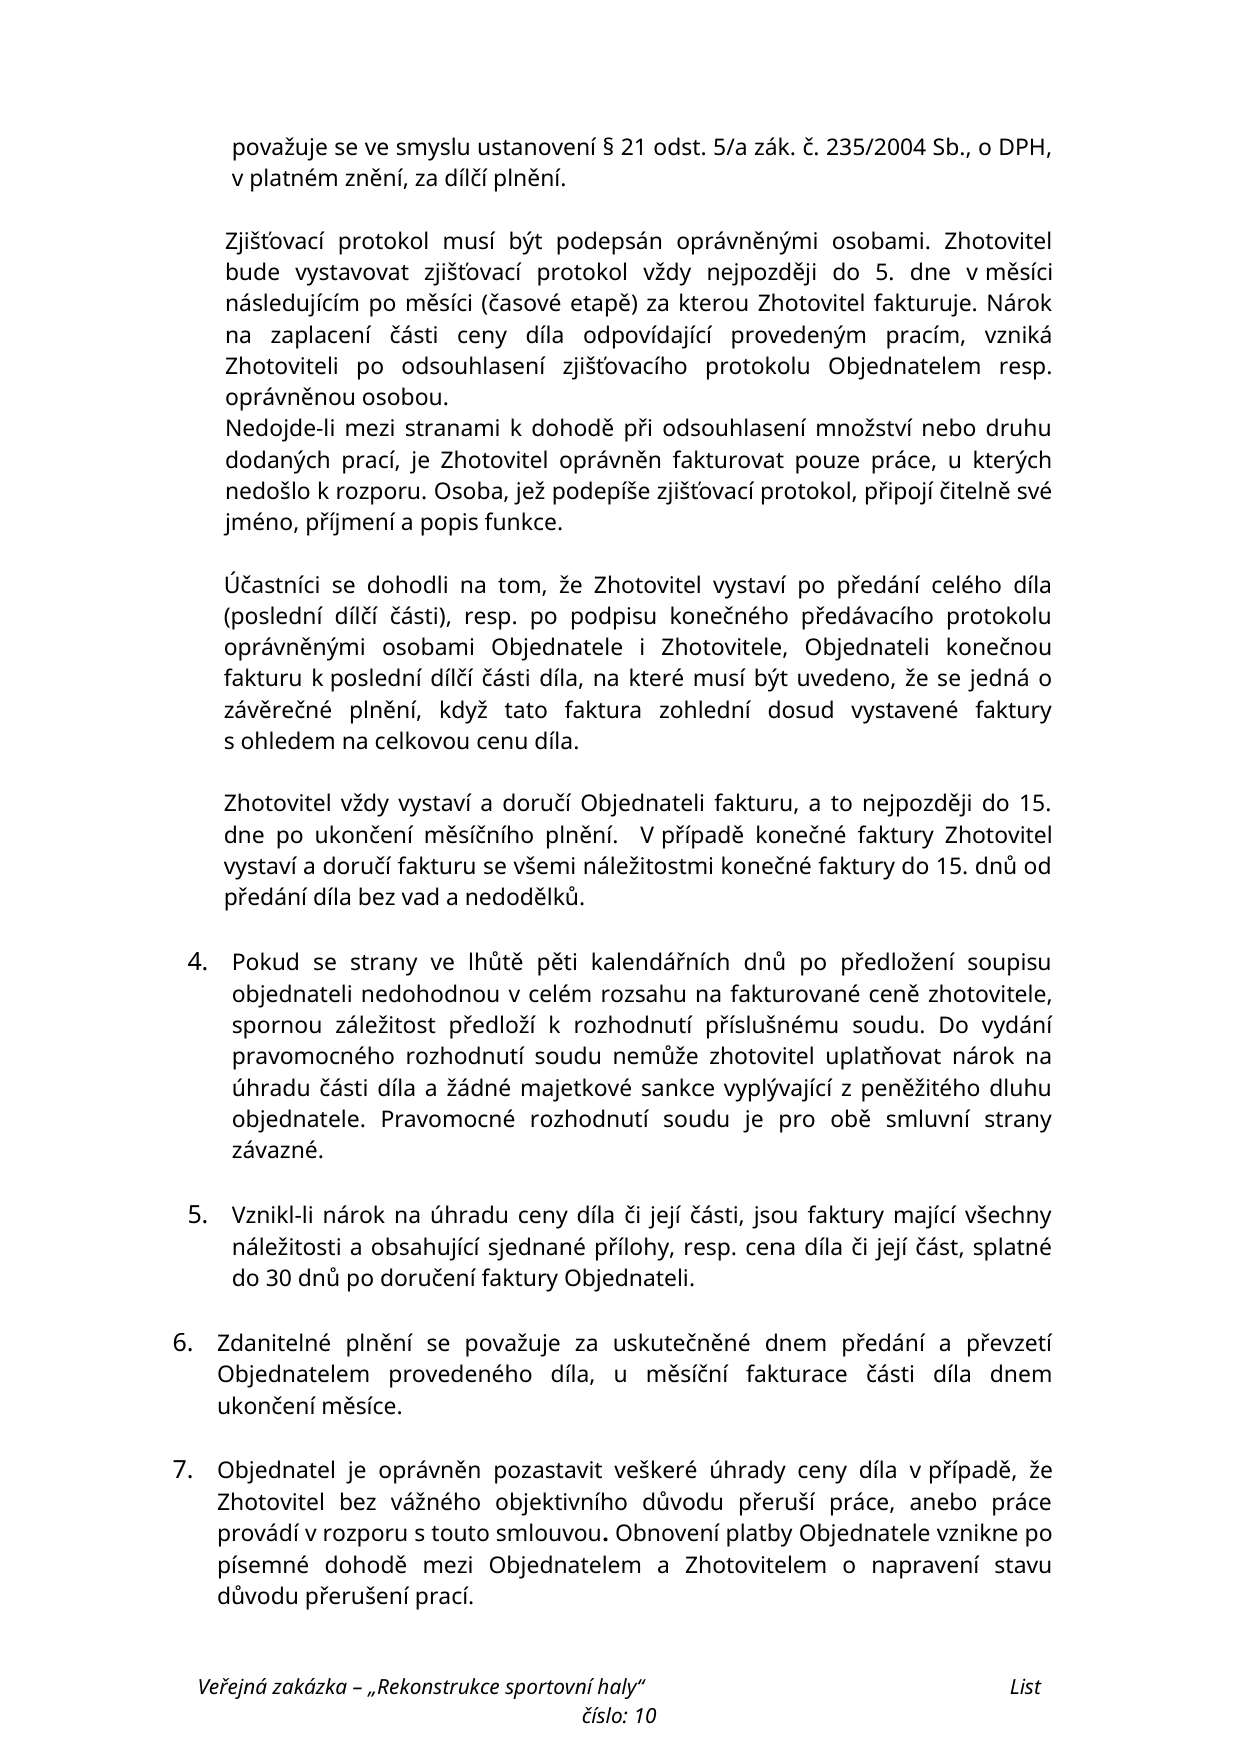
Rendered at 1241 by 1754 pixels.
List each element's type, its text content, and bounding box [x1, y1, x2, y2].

list Zjišťovací protokol musí být podepsán oprávněnými osobami. Zhotovitel bude vystavovat zjišťovací protokol vždy nejpozději do 5. dne v měsíci následujícím po měsíci (časové etapě) za kterou Zhotovitel fakturuje. Nárok na zaplacení části ceny díla odpovídající provedeným pracím, vzniká Zhotoviteli po odsouhlasení zjišťovacího protokolu Objednatelem resp. oprávněnou osobou. [225, 225, 1053, 412]
list Pokud se strany ve lhůtě pěti kalendářních dnů po předložení soupisu objednateli nedohodnou v celém rozsahu na fakturované ceně zhotovitele, spornou záležitost předloží k rozhodnutí příslušnému soudu. Do vydání pravomocného rozhodnutí soudu nemůže zhotovitel uplatňovat nárok na úhradu části díla a žádné majetkové sankce vyplývající z peněžitého dluhu objednatele. Pravomocné rozhodnutí soudu je pro obě smluvní strany závazné. [187, 944, 1053, 1165]
text Účastníci se dohodli na tom, že Zhotovitel vystaví po předání celého díla (poslední dílčí části), resp. po podpisu konečného předávacího protokolu oprávněnými osobami Objednatele i Zhotovitele, Objednateli konečnou fakturu k poslední dílčí části díla, na které musí být uvedeno, že se jedná o závěrečné plnění, když tato faktura zohlední dosud vystavené faktury s ohledem na celkovou cenu díla. [223, 569, 1053, 756]
text Zhotovitel vždy vystaví a doručí Objednateli fakturu, a to nejpozději do 15. dne po ukončení měsíčního plnění. V případě konečné faktury Zhotovitel vystaví a doručí fakturu se všemi náležitostmi konečné faktury do 15. dnů od předání díla bez vad a nedodělků. [223, 787, 1053, 912]
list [187, 131, 1053, 194]
list Nedojde-li mezi stranami k dohodě při odsouhlasení množství nebo druhu dodaných prací, je Zhotovitel oprávněn fakturovat pouze práce, u kterých nedošlo k rozporu. Osoba, jež podepíše zjišťovací protokol, připojí čitelně své jméno, příjmení a popis funkce. [225, 412, 1053, 537]
list Vznikl-li nárok na úhradu ceny díla či její části, jsou faktury mající všechny náležitosti a obsahující sjednané přílohy, resp. cena díla či její část, splatné do 30 dnů po doručení faktury Objednateli. [187, 1196, 1053, 1293]
list Objednatel je oprávněn pozastavit veškeré úhrady ceny díla v případě, že Zhotovitel bez vážného objektivního důvodu přeruší práce, anebo práce provádí v rozporu s touto smlouvou. Obnovení platby Objednatele vznikne po písemné dohodě mezi Objednatelem a Zhotovitelem o napravení stavu důvodu přerušení prací. [172, 1452, 1053, 1611]
list Zdanitelné plnění se považuje za uskutečněné dnem předání a převzetí Objednatelem provedeného díla, u měsíční fakturace části díla dnem ukončení měsíce. [172, 1324, 1053, 1421]
